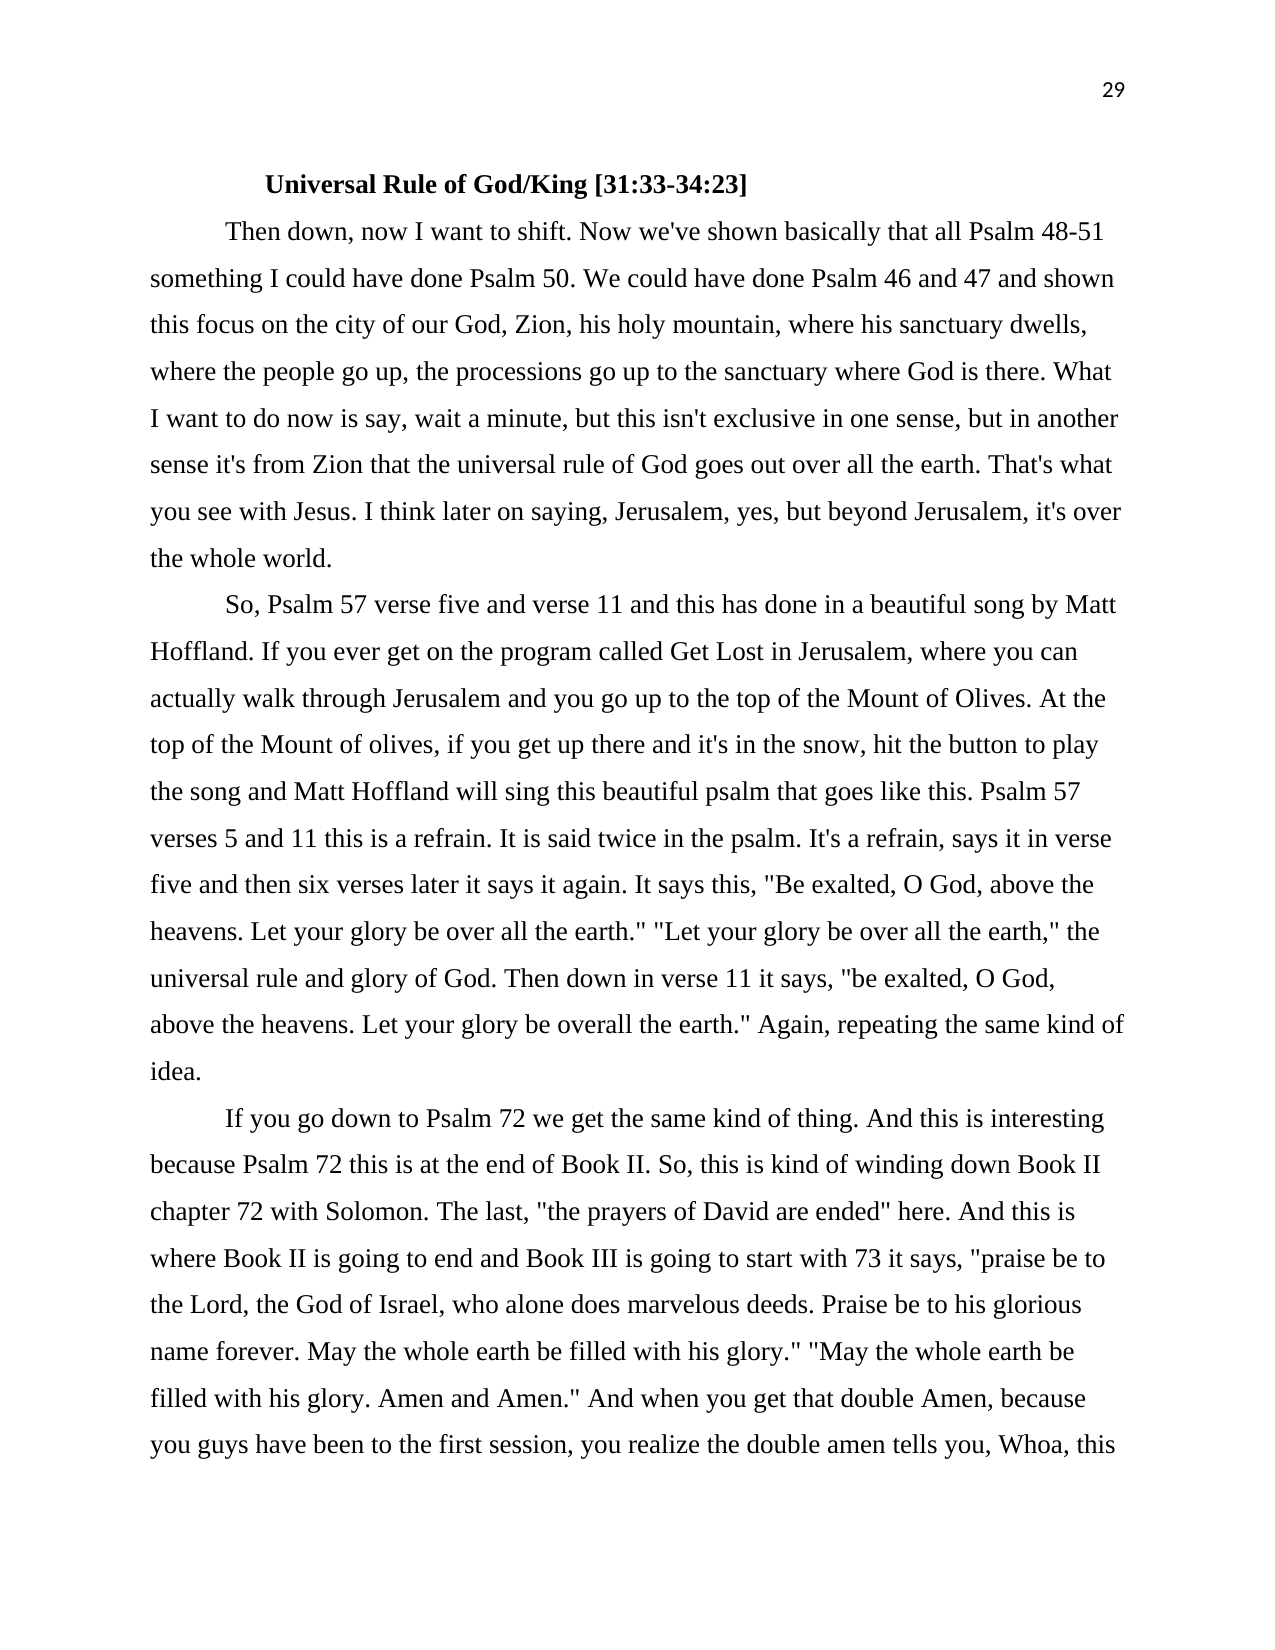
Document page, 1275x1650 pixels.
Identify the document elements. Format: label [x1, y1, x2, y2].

text [150, 169, 1125, 1460]
